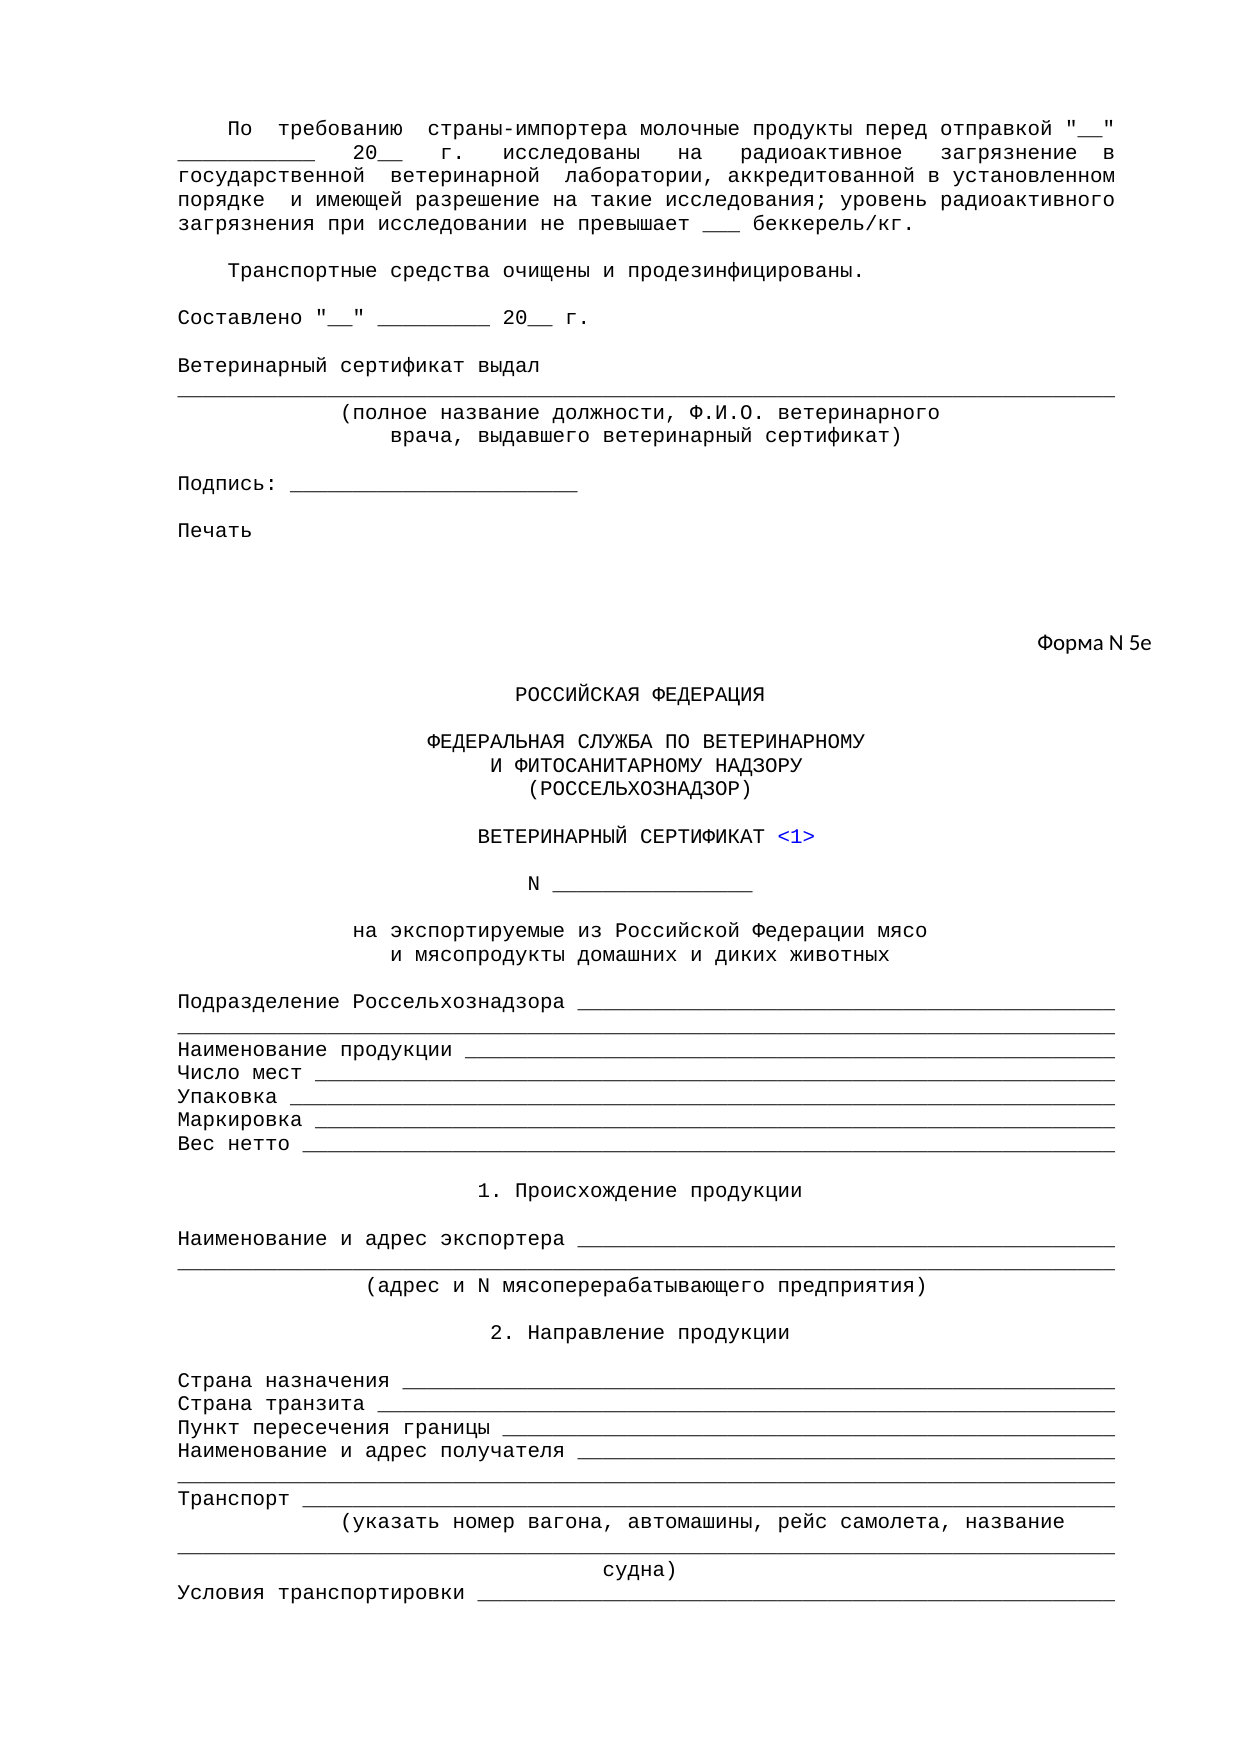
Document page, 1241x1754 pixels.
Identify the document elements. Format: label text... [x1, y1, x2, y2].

text РОССИЙСКАЯ ФЕДЕРАЦИЯ [177, 684, 1152, 707]
text судна) [177, 1559, 1152, 1582]
text Вес нетто _________________________________________________________________ [177, 1133, 1152, 1157]
text N ________________ [177, 873, 1152, 897]
text Маркировка ________________________________________________________________ [177, 1109, 1152, 1133]
text (указать номер вагона, автомашины, рейс самолета, название [177, 1511, 1152, 1535]
text Наименование и адрес получателя ___________________________________________ [177, 1441, 1152, 1464]
text ___________ 20__ г. исследованы на радиоактивное загрязнение в [177, 142, 1152, 165]
text ___________________________________________________________________________ [177, 1251, 1152, 1275]
text Транспортные средства очищены и продезинфицированы. [177, 260, 1152, 284]
text 2. Направление продукции [177, 1322, 1152, 1346]
text Печать [177, 520, 1152, 544]
text (РОССЕЛЬХОЗНАДЗОР) [177, 778, 1152, 802]
text врача, выдавшего ветеринарный сертификат) [177, 426, 1152, 449]
text порядке и имеющей разрешение на такие исследования; уровень радиоактивного [177, 189, 1152, 213]
text Условия транспортировки ___________________________________________________ [177, 1582, 1152, 1606]
text Транспорт _________________________________________________________________ [177, 1488, 1152, 1511]
text Форма N 5e [177, 628, 1152, 656]
text ВЕТЕРИНАРНЫЙ СЕРТИФИКАТ <1> [177, 826, 1152, 849]
text Подпись: _______________________ [177, 473, 1152, 496]
text ___________________________________________________________________________ [177, 1015, 1152, 1038]
text Страна назначения _________________________________________________________ [177, 1369, 1152, 1393]
text Ветеринарный сертификат выдал [177, 354, 1152, 378]
text (адрес и N мясоперерабатывающего предприятия) [177, 1275, 1152, 1299]
text Наименование и адрес экспортера ___________________________________________ [177, 1228, 1152, 1251]
text ___________________________________________________________________________ [177, 1535, 1152, 1559]
text Подразделение Россельхознадзора ___________________________________________ [177, 991, 1152, 1015]
text ФЕДЕРАЛЬНАЯ СЛУЖБА ПО ВЕТЕРИНАРНОМУ [177, 731, 1152, 755]
text 1. Происхождение продукции [177, 1180, 1152, 1204]
text на экспортируемые из Российской Федерации мясо [177, 920, 1152, 944]
text Страна транзита ___________________________________________________________ [177, 1393, 1152, 1417]
text (полное название должности, Ф.И.О. ветеринарного [177, 402, 1152, 426]
text государственной ветеринарной лаборатории, аккредитованной в установленном [177, 165, 1152, 189]
text Число мест ________________________________________________________________ [177, 1062, 1152, 1086]
text Упаковка __________________________________________________________________ [177, 1086, 1152, 1109]
text По требованию страны-импортера молочные продукты перед отправкой "__" [177, 118, 1152, 142]
text Пункт пересечения границы _________________________________________________ [177, 1417, 1152, 1441]
text ___________________________________________________________________________ [177, 378, 1152, 402]
text Составлено "__" _________ 20__ г. [177, 307, 1152, 331]
text Наименование продукции ____________________________________________________ [177, 1038, 1152, 1062]
text ___________________________________________________________________________ [177, 1464, 1152, 1488]
text и мясопродукты домашних и диких животных [177, 944, 1152, 968]
text загрязнения при исследовании не превышает ___ беккерель/кг. [177, 213, 1152, 236]
text И ФИТОСАНИТАРНОМУ НАДЗОРУ [177, 755, 1152, 778]
